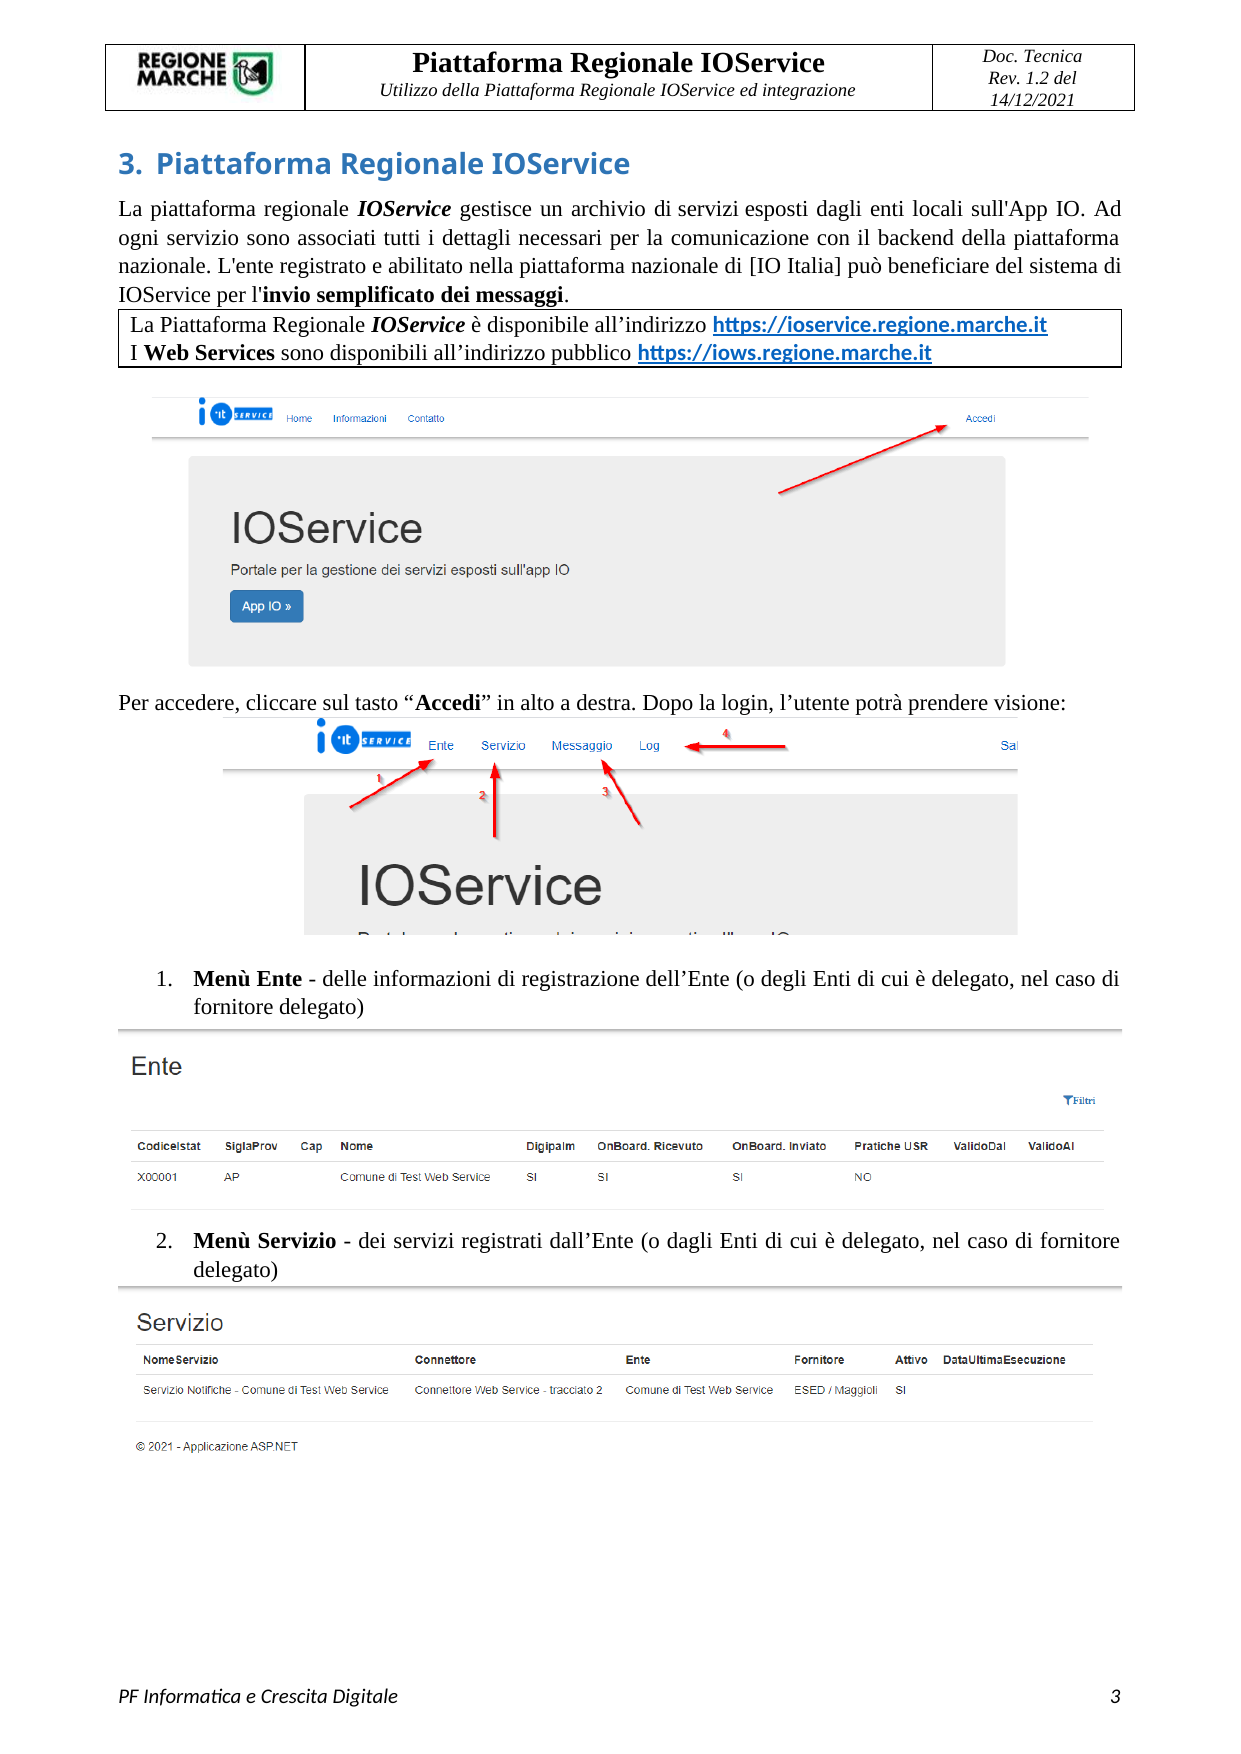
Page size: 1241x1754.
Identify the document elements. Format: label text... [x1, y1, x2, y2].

picture [151, 395, 1089, 688]
picture [129, 45, 282, 103]
picture [118, 1284, 1123, 1464]
text Per accedere, cliccare sul tasto “Accedi” in alto a destra. Dopo la login, l’utente potrà prendere visione: [118, 689, 1122, 716]
picture [118, 1021, 1123, 1226]
text La piattaforma regionale IOService gestisce un archivio di servizi esposti dagli enti locali sull'App IO. Ad ogni servizio sono associati tutti i dettagli necessari per la comunicazione con il backend della piattaforma nazionale. L'ente registrato e abilitato nella piattaforma nazionale di [IO Italia] può beneficiare del sistema di IOService per l'invio semplificato dei messaggi. [118, 196, 1122, 307]
picture [222, 717, 1018, 935]
list Menù Ente - delle informazioni di registrazione dell’Ente (o degli Enti di cui è delegato, nel caso di fornitore delegato) [156, 965, 1122, 1019]
subtitle Piattaforma Regionale IOService [118, 143, 1122, 183]
table_header La Piattaforma Regionale IOService è disponibile all’indirizzo https://ioservice.regione.marche.it I Web Services sono disponibili all’indirizzo pubblico https://iows.regione.marche.it [119, 310, 1121, 366]
list Menù Servizio - dei servizi registrati dall’Ente (o dagli Enti di cui è delegato, nel caso di fornitore delegato) [156, 1227, 1122, 1282]
